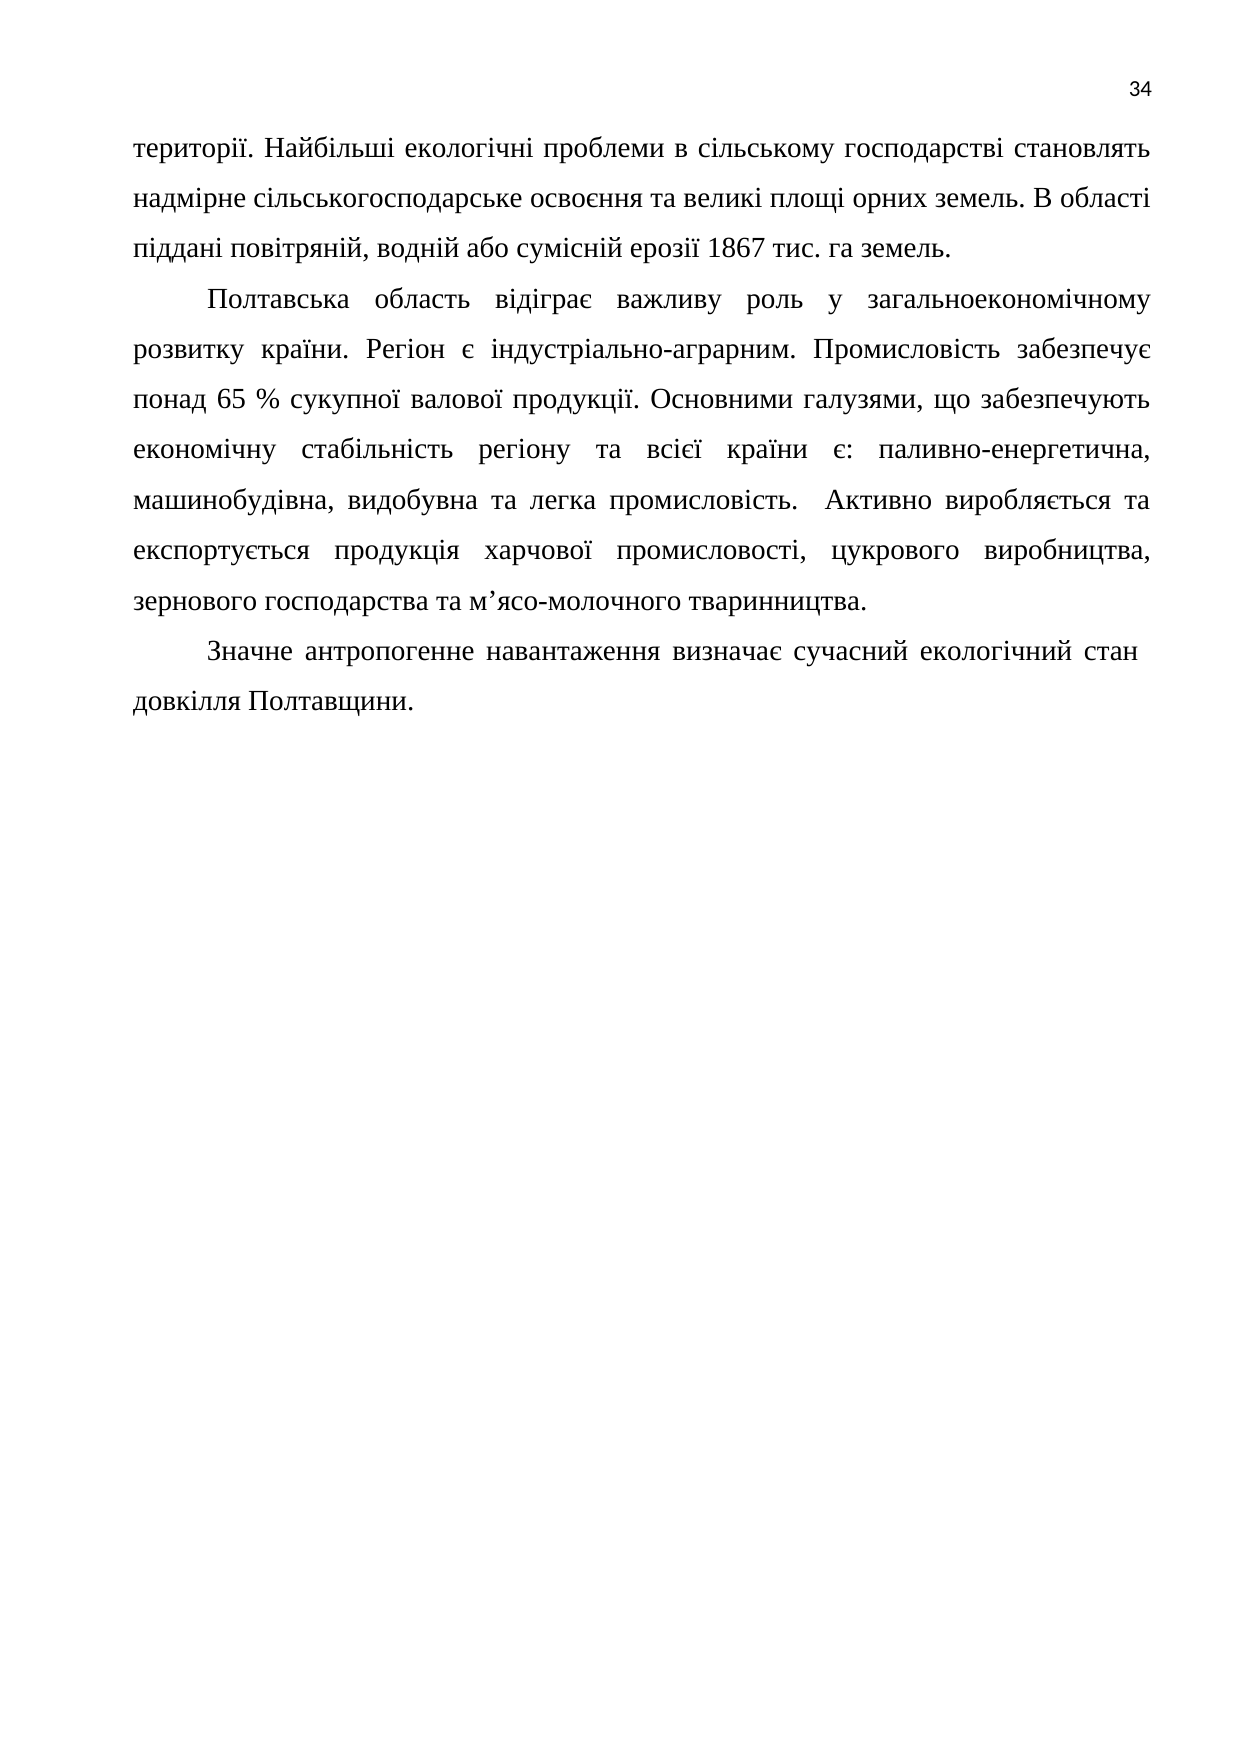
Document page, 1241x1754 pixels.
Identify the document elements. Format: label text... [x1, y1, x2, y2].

text Полтавська область відіграє важливу роль у загальноекономічному розвитку країни. Регіон є індустріально-аграрним. Промисловість забезпечує понад 65 % сукупної валової продукції. Основними галузями, що забезпечують економічну стабільність регіону та всієї країни є: паливно-енергетична, машинобудівна, видобувна та легка промисловість. Активно виробляється та експортується продукція харчової промисловості, цукрового виробництва, зернового господарства та м’ясо-молочного тваринництва. [133, 281, 1152, 616]
text Значне антропогенне навантаження визначає сучасний екологічний стан довкілля Полтавщини. [133, 633, 1139, 717]
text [133, 130, 1152, 264]
